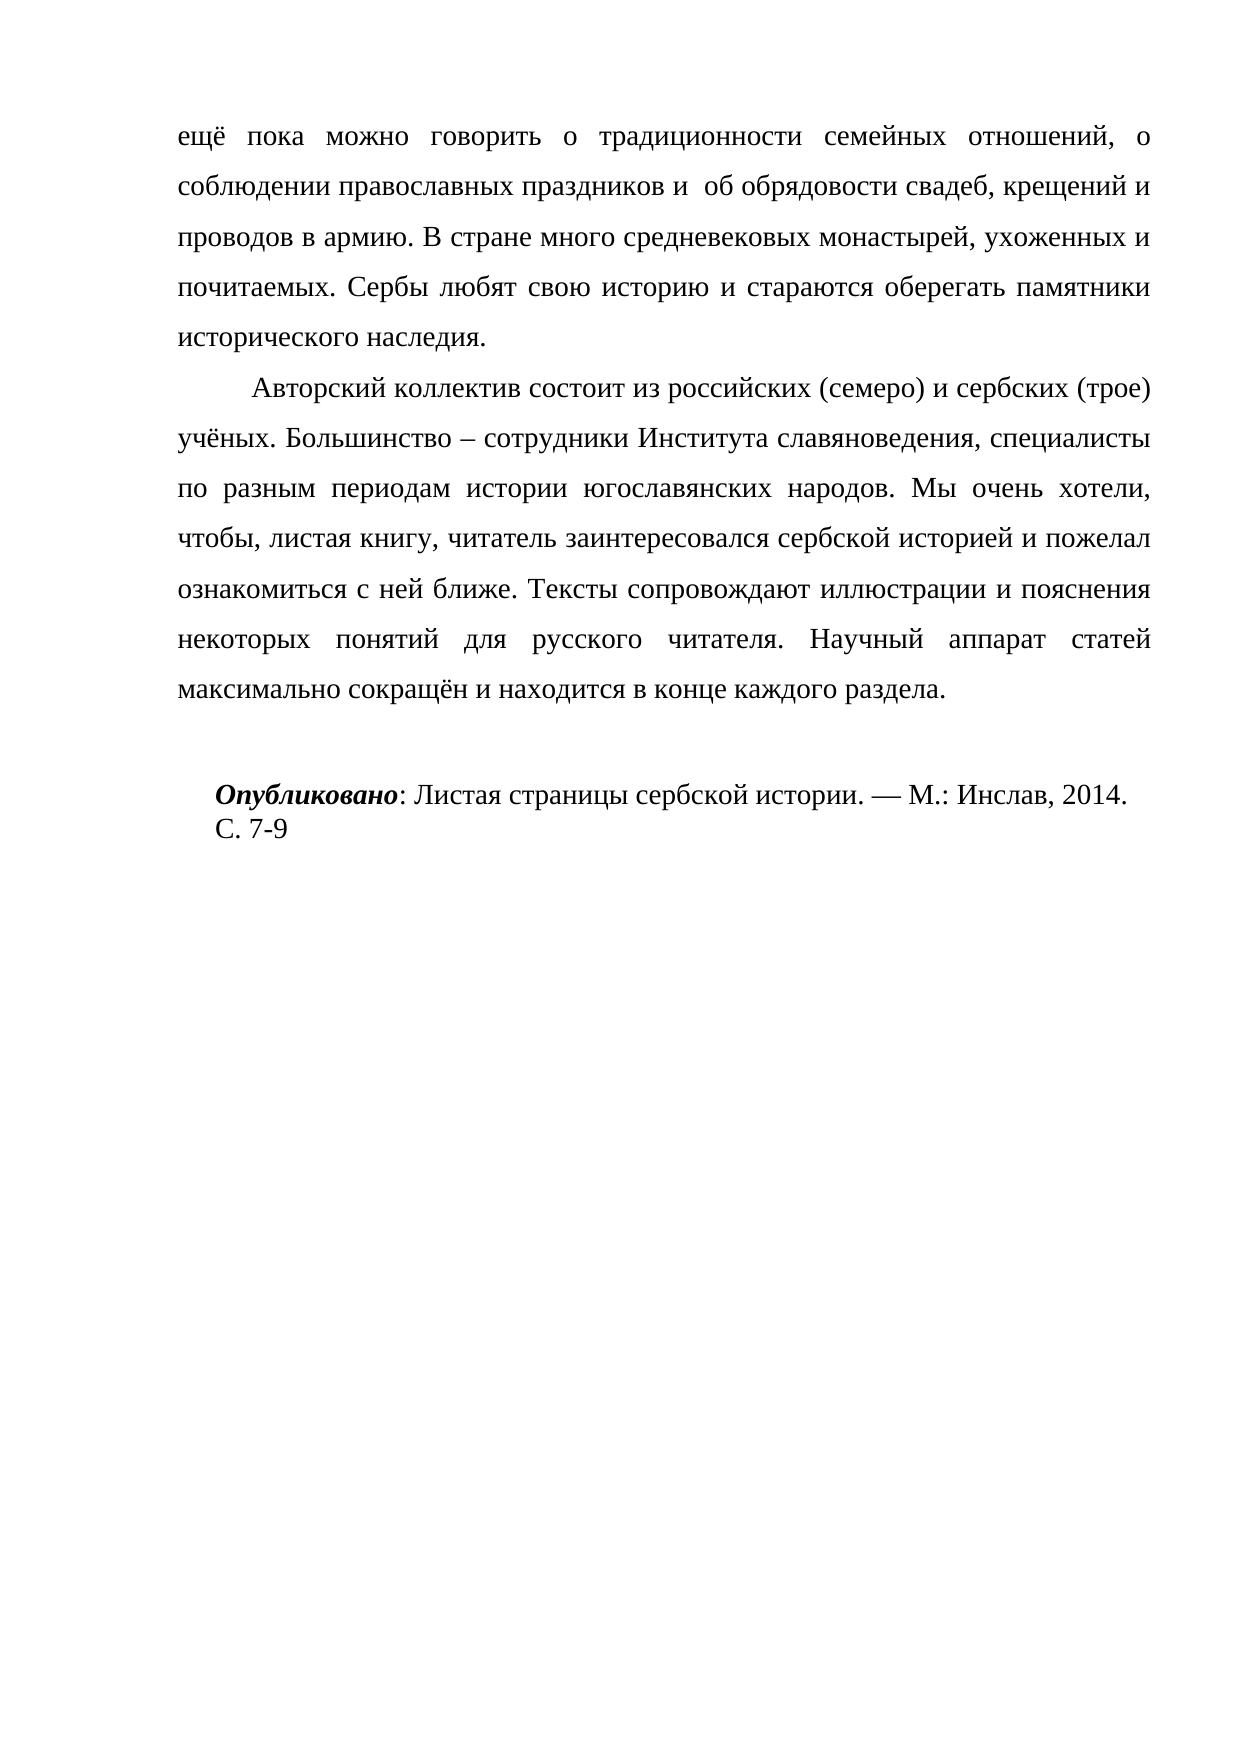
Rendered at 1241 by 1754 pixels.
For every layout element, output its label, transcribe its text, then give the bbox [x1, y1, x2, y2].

text Авторский коллектив состоит из российских (семеро) и сербских (трое) учёных. Большинство – сотрудники Института славяноведения, специалисты по разным периодам истории югославянских народов. Мы очень хотели, чтобы, листая книгу, читатель заинтересовался сербской историей и пожелал ознакомиться с ней ближе. Тексты сопровождают иллюстрации и пояснения некоторых понятий для русского читателя. Научный аппарат статей максимально сокращён и находится в конце каждого раздела. [177, 370, 1152, 705]
text Опубликовано: Листая страницы сербской истории. — М.: Инслав, 2014. С. 7-9 [215, 777, 1152, 844]
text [177, 118, 1152, 353]
